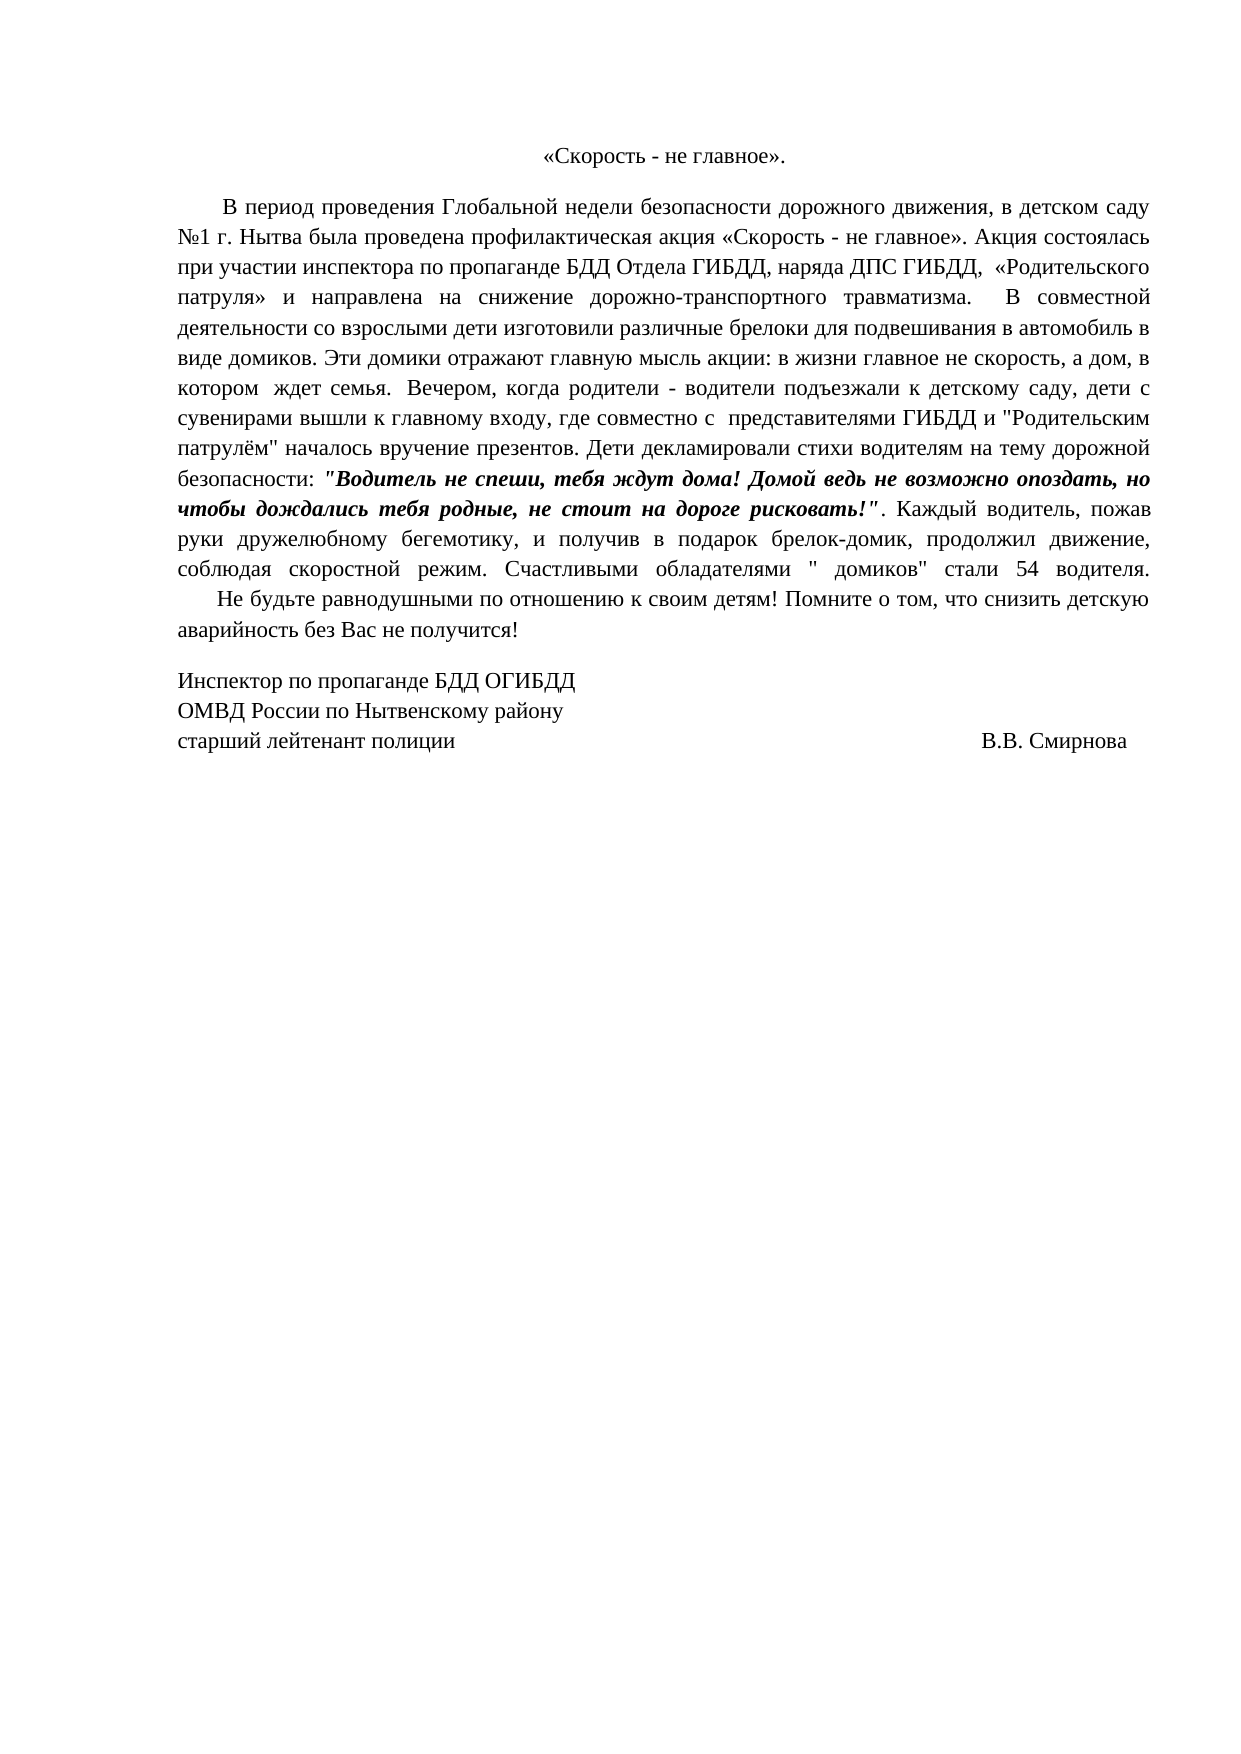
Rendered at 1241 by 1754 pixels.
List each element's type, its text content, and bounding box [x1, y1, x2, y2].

text «Скорость - не главное». [177, 142, 1152, 168]
text ОМВД России по Нытвенскому району [177, 697, 1152, 723]
text Инспектор по пропаганде БДД ОГИБДД [177, 667, 1152, 693]
text В период проведения Глобальной недели безопасности дорожного движения, в детском саду №1 г. Нытва была проведена профилактическая акция «Скорость - не главное». Акция состоялась при участии инспектора по пропаганде БДД Отдела ГИБДД, наряда ДПС ГИБДД, «Родительского патруля» и направлена на снижение дорожно-транспортного травматизма. В совместной деятельности со взрослыми дети изготовили различные брелоки для подвешивания в автомобиль в виде домиков. Эти домики отражают главную мысль акции: в жизни главное не скорость, а дом, в котором ждет семья. Вечером, когда родители - водители подъезжали к детскому саду, дети с сувенирами вышли к главному входу, где совместно с представителями ГИБДД и "Родительским патрулём" началось вручение презентов. Дети декламировали стихи водителям на тему дорожной безопасности: "Водитель не спеши, тебя ждут дома! Домой ведь не возможно опоздать, но чтобы дождались тебя родные, не стоит на дороге рисковать!". Каждый водитель, пожав руки дружелюбному бегемотику, и получив в подарок брелок-домик, продолжил движение, соблюдая скоростной режим. Счастливыми обладателями " домиков" стали 54 водителя. Не будьте равнодушными по отношению к своим детям! Помните о том, что снизить детскую аварийность без Вас не получится! [177, 193, 1152, 642]
text старший лейтенант полиции В.В. Смирнова [177, 727, 1152, 753]
